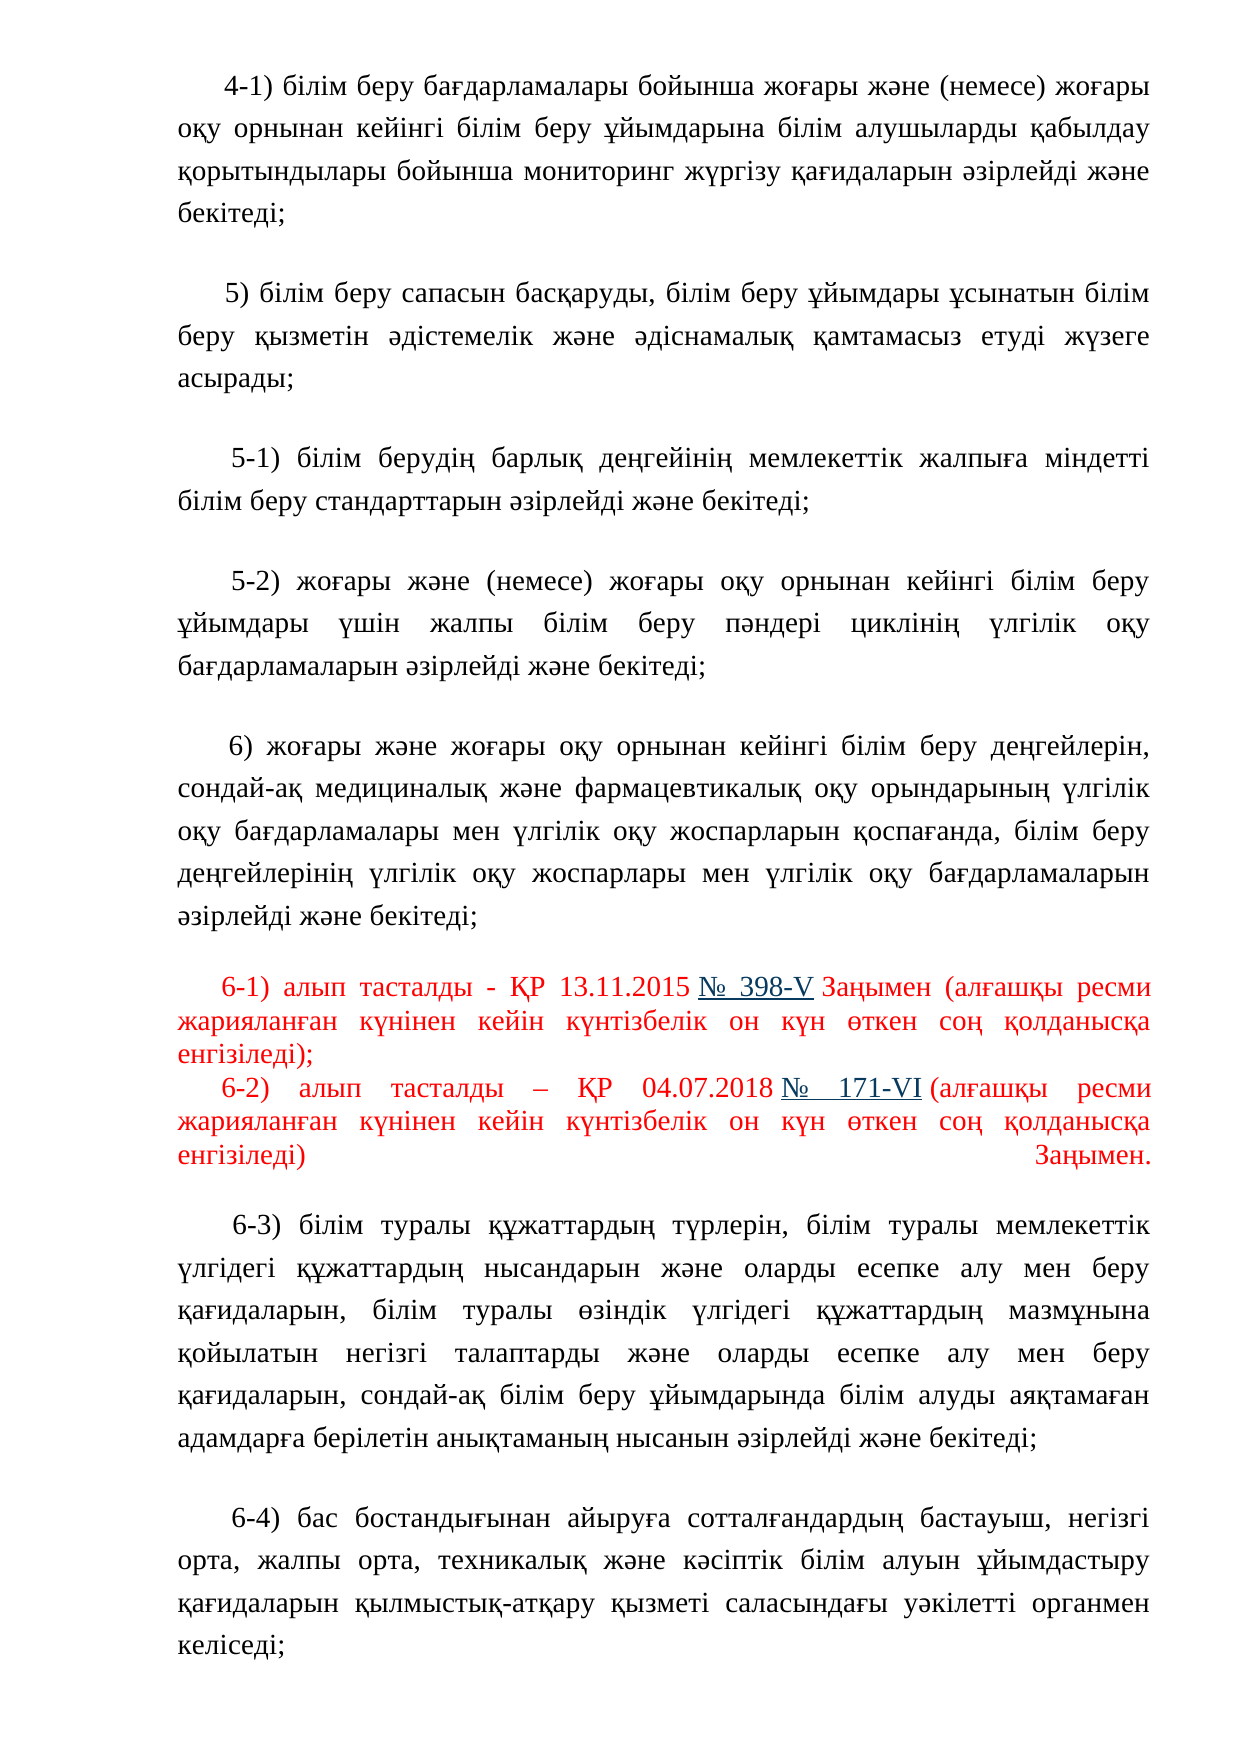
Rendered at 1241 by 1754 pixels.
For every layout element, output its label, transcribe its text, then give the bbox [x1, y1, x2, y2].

text 6-1) алып тасталды - ҚР 13.11.2015 № 398-V Заңымен (алғашқы ресми жарияланған күнінен кейін күнтізбелік он күн өткен соң қолданысқа енгізіледі); 6-2) алып тасталды – ҚР 04.07.2018 № 171-VІ (алғашқы ресми жарияланған күнінен кейін күнтізбелік он күн өткен соң қолданысқа енгізіледі) Заңымен. [177, 969, 1152, 1198]
text 6) жоғары және жоғары оқу орнынан кейінгі білім беру деңгейлерін, сондай-ақ медициналық және фармацевтикалық оқу орындарының үлгілік оқу бағдарламалары мен үлгілік оқу жоспарларын қоспағанда, білім беру деңгейлерінің үлгілік оқу жоспарлары мен үлгілік оқу бағдарламаларын әзірлейді және бекітеді; [177, 719, 1152, 932]
text 5-1) білім берудің барлық деңгейінің мемлекеттік жалпыға міндетті білім беру стандарттарын әзірлейді және бекітеді; [177, 432, 1152, 517]
text 5) білім беру сапасын басқаруды, білім беру ұйымдары ұсынатын білім беру қызметін әдістемелік және әдіснамалық қамтамасыз етуді жүзеге асырады; [177, 267, 1152, 394]
text 5-2) жоғары және (немесе) жоғары оқу орнынан кейінгі білім беру ұйымдары үшін жалпы білім беру пәндері циклінің үлгілік оқу бағдарламаларын әзірлейді және бекітеді; [177, 554, 1152, 682]
text 6-3) білім туралы құжаттардың түрлерін, білім туралы мемлекеттік үлгідегі құжаттардың нысандарын және оларды есепке алу мен беру қағидаларын, білім туралы өзіндік үлгідегі құжаттардың мазмұнына қойылатын негізгі талаптарды және оларды есепке алу мен беру қағидаларын, сондай-ақ білім беру ұйымдарында білім алуды аяқтамаған адамдарға берілетін анықтаманың нысанын әзірлейді және бекітеді; [177, 1198, 1152, 1453]
text 6-4) бас бостандығынан айыруға сотталғандардың бастауыш, негізгі орта, жалпы орта, техникалық және кәсіптік білім алуын ұйымдастыру қағидаларын қылмыстық-атқару қызметі саласындағы уәкілетті органмен келіседі; [177, 1491, 1152, 1661]
text 4-1) білім беру бағдарламалары бойынша жоғары және (немесе) жоғары оқу орнынан кейінгі білім беру ұйымдарына білім алушыларды қабылдау қорытындылары бойынша мониторинг жүргізу қағидаларын әзірлейді және бекітеді; [177, 59, 1152, 229]
